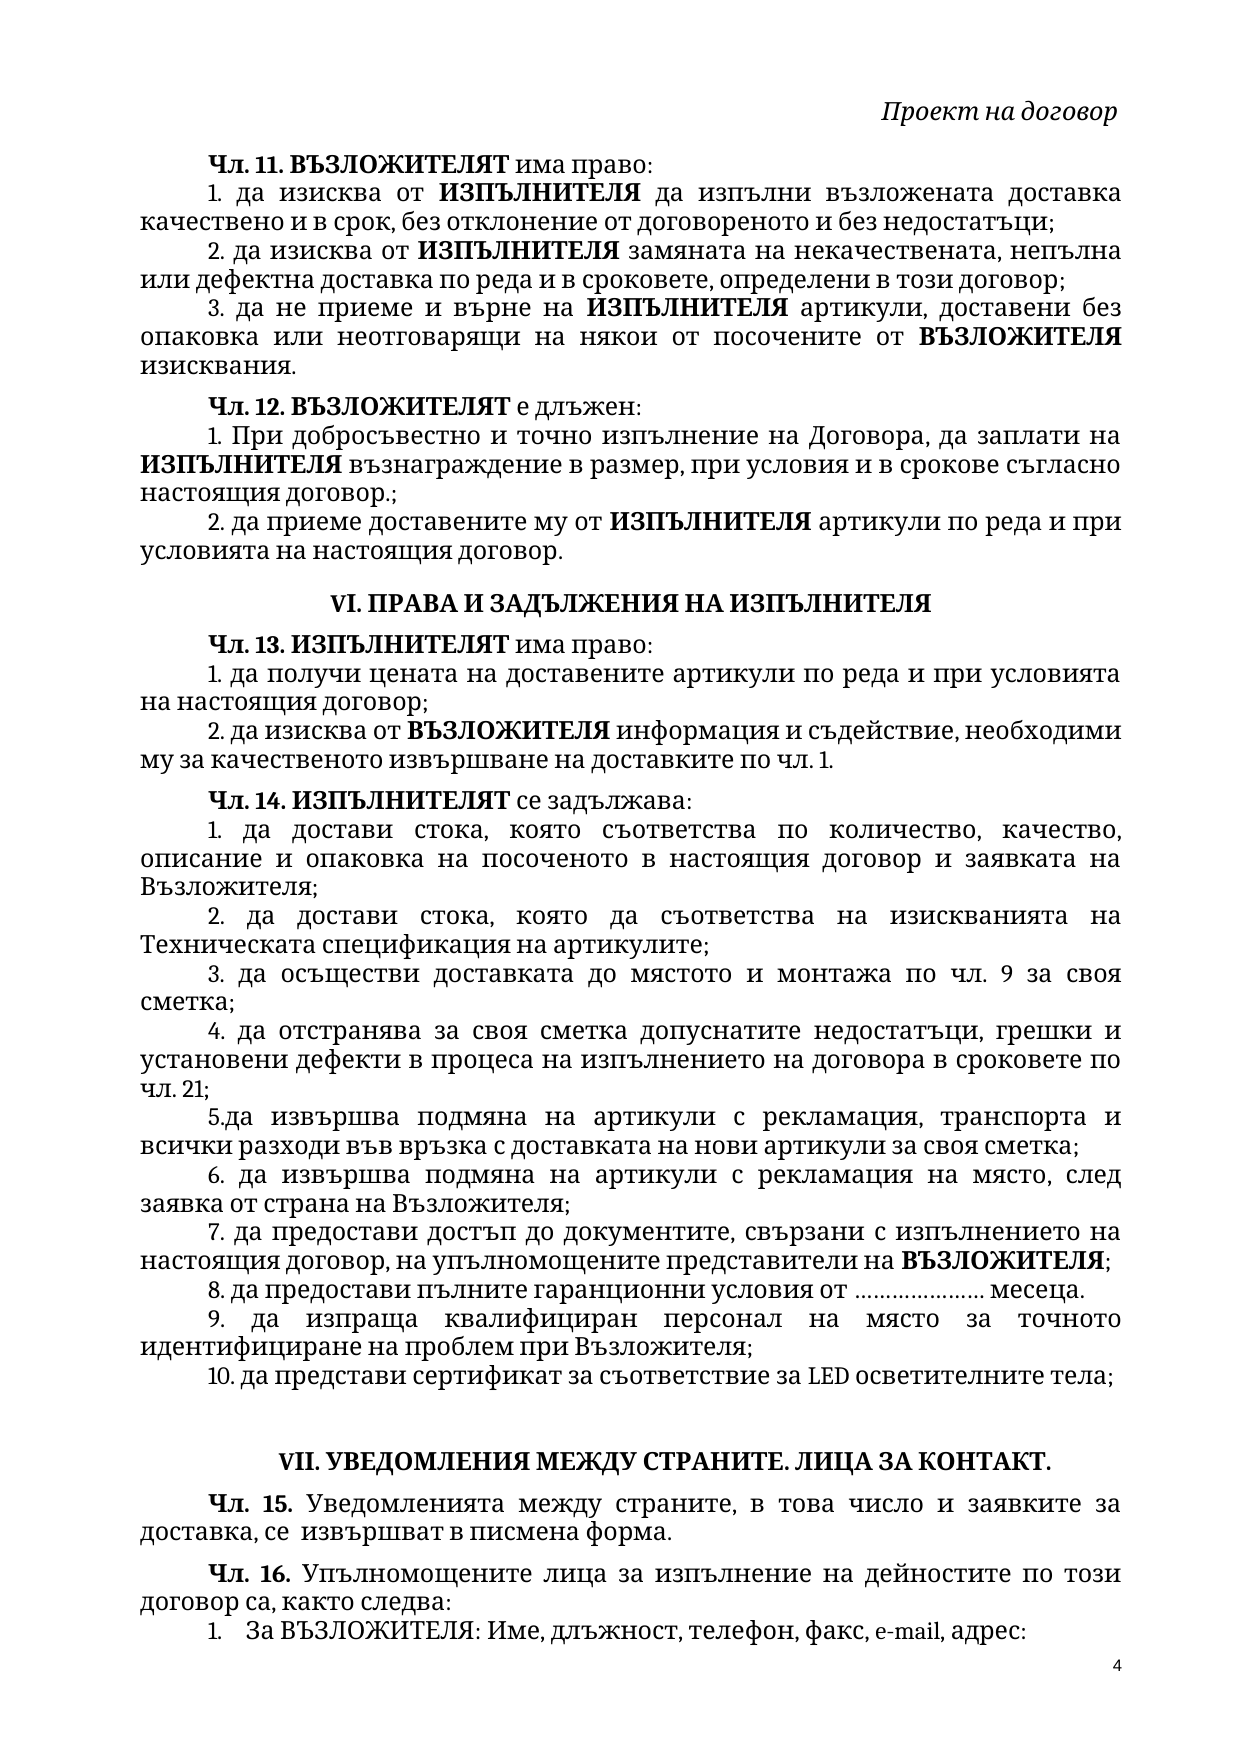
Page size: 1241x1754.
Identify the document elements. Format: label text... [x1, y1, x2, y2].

text 6. да извършва подмяна на артикули с рекламация на място, след заявка от страна на Възложителя; [140, 1161, 1122, 1218]
text 2. да приеме доставените му от ИЗПЪЛНИТЕЛЯ артикули по реда и при условията на настоящия договор. [140, 508, 1122, 566]
text Чл. 16. Упълномощените лица за изпълнение на дейностите по този договор са, както следва: [140, 1559, 1122, 1617]
text VІ. ПРАВА И ЗАДЪЛЖЕНИЯ НА ИЗПЪЛНИТЕЛЯ [140, 589, 1122, 618]
text 2. да изисква от ИЗПЪЛНИТЕЛЯ замяната на некачествената, непълна или дефектна доставка по реда и в сроковете, определени в този договор; [140, 237, 1122, 294]
text 3. да не приеме и върне на ИЗПЪЛНИТЕЛЯ артикули, доставени без опаковка или неотговарящи на някои от посочените от ВЪЗЛОЖИТЕЛЯ изисквания. [140, 294, 1122, 381]
text 10. да представи сертификат за съответствие за LED осветителните тела; [140, 1362, 1122, 1391]
text Чл. 14. ИЗПЪЛНИТЕЛЯТ се задължава: [140, 787, 1122, 816]
list За ВЪЗЛОЖИТЕЛЯ: Име, длъжност, телефон, факс, e-mail, адрес: [208, 1617, 1122, 1646]
text 1. да получи цената на доставените артикули по реда и при условията на настоящия договор; [140, 659, 1122, 717]
text 5.да извършва подмяна на артикули с рекламация, транспорта и всички разходи във връзка с доставката на нови артикули за своя сметка; [140, 1103, 1122, 1161]
text 4. да отстранява за своя сметка допуснатите недостатъци, грешки и установени дефекти в процеса на изпълнението на договора в сроковете по чл. 21; [140, 1017, 1122, 1103]
text Чл. 13. ИЗПЪЛНИТЕЛЯТ има право: [140, 631, 1122, 659]
text 1. да достави стока, която съответства по количество, качество, описание и опаковка на посоченото в настоящия договор и заявката на Възложителя; [140, 816, 1122, 902]
text 2. да достави стока, която да съответства на изискванията на Техническата спецификация на артикулите; [140, 902, 1122, 959]
text Чл. 12. ВЪЗЛОЖИТЕЛЯТ е длъжен: [140, 393, 1122, 422]
text VІІ. УВЕДОМЛЕНИЯ МЕЖДУ СТРАНИТЕ. ЛИЦА ЗА КОНТАКТ. [140, 1448, 1122, 1477]
text Чл. 15. Уведомленията между страните, в това число и заявките за доставка, се извършват в писмена форма. [140, 1489, 1122, 1547]
text 3. да осъществи доставката до мястото и монтажа по чл. 9 за своя сметка; [140, 959, 1122, 1017]
text 1. При добросъвестно и точно изпълнение на Договора, да заплати на ИЗПЪЛНИТЕЛЯ възнаграждение в размер, при условия и в срокове съгласно настоящия договор.; [140, 422, 1122, 508]
text 2. да изисква от ВЪЗЛОЖИТЕЛЯ информация и съдействие, необходими му за качественото извършване на доставките по чл. 1. [140, 717, 1122, 774]
text 7. да предостави достъп до документите, свързани с изпълнението на настоящия договор, на упълномощените представители на ВЪЗЛОЖИТЕЛЯ; [140, 1218, 1122, 1276]
text Чл. 11. ВЪЗЛОЖИТЕЛЯТ има право: [140, 151, 1122, 179]
text 1. да изисква от ИЗПЪЛНИТЕЛЯ да изпълни възложената доставка качествено и в срок, без отклонение от договореното и без недостатъци; [140, 179, 1122, 237]
text 8. да предостави пълните гаранционни условия от ………………… месеца. [140, 1276, 1122, 1304]
text 9. да изпраща квалифициран персонал на място за точното идентифициране на проблем при Възложителя; [140, 1304, 1122, 1362]
